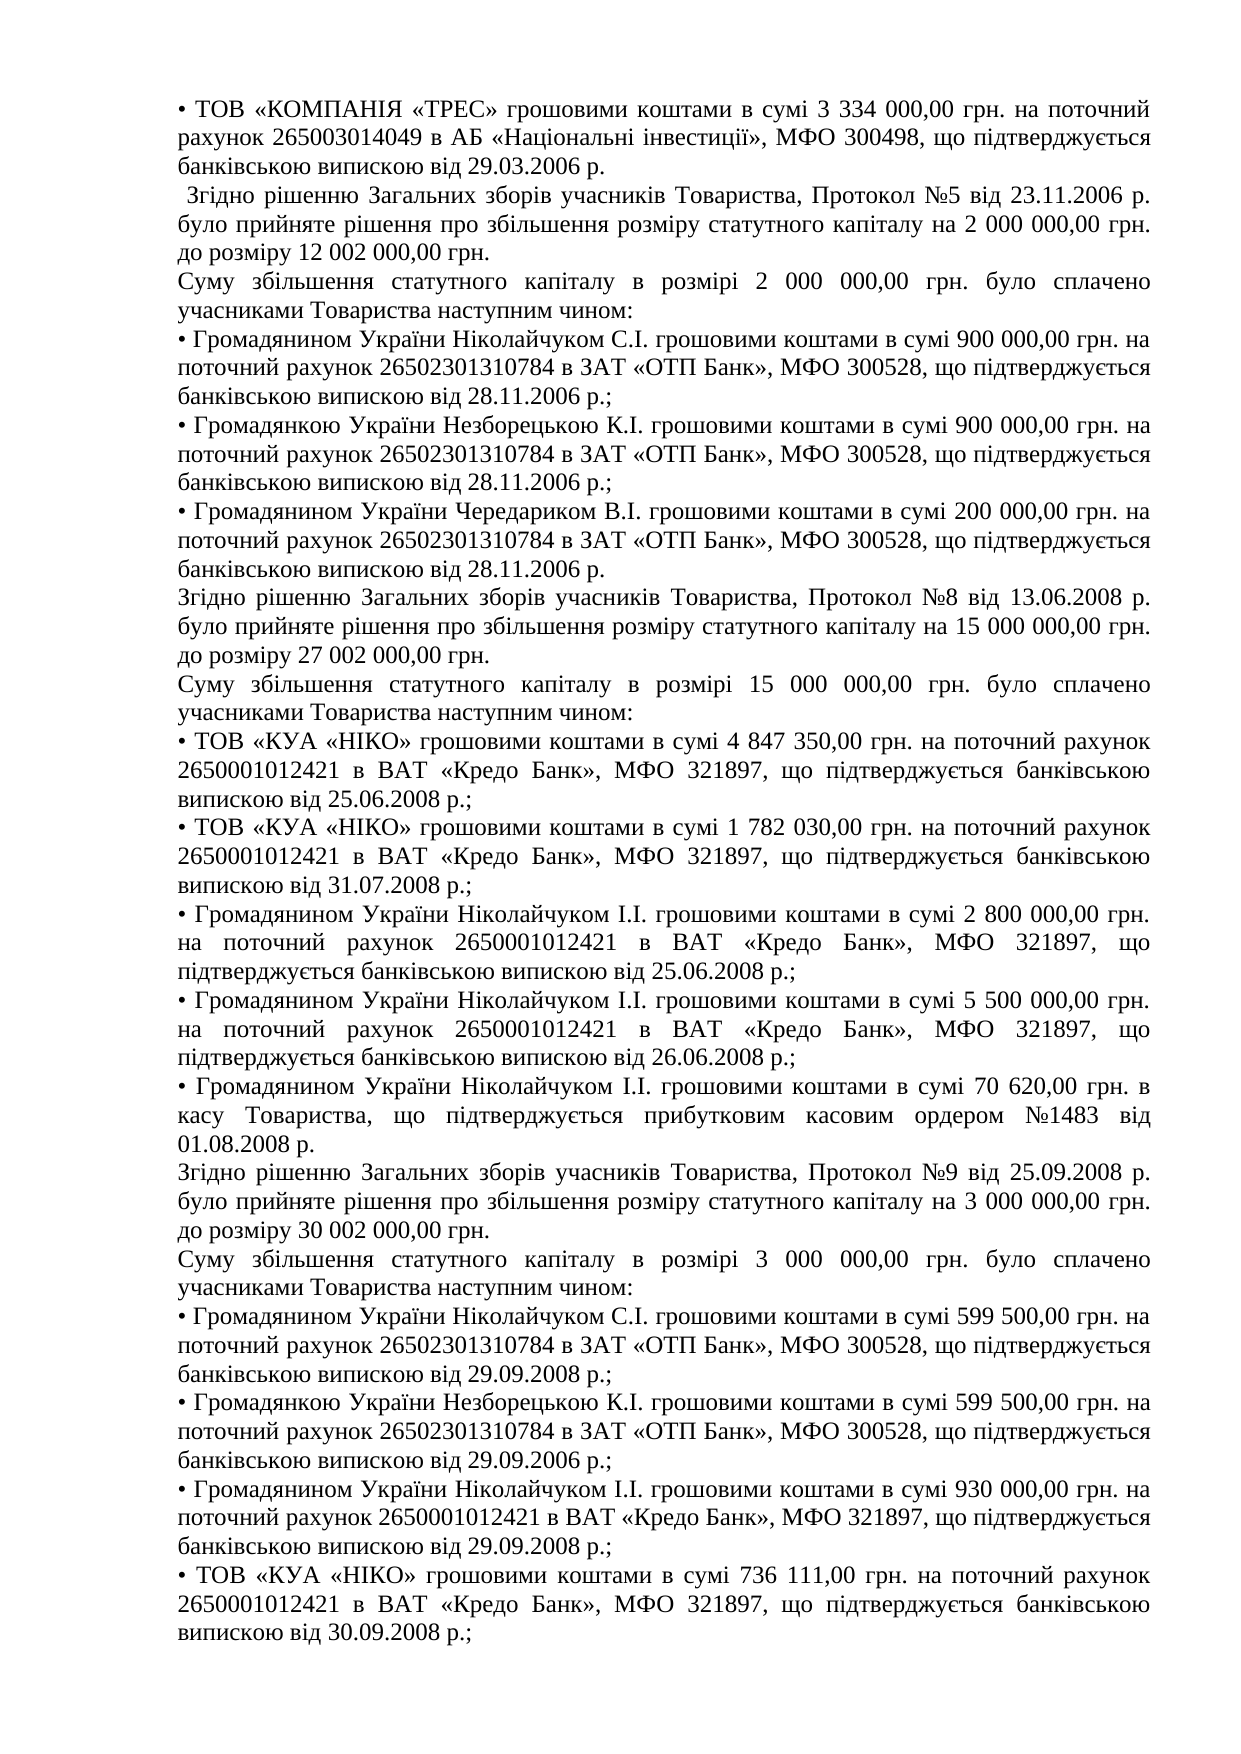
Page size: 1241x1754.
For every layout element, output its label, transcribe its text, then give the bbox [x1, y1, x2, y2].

text • Громадянином України Ніколайчуком І.І. грошовими коштами в сумі 5 500 000,00 грн. на поточний рахунок 2650001012421 в ВАТ «Кредо Банк», МФО 321897, що підтверджується банківською випискою від 26.06.2008 р.; [177, 985, 1152, 1071]
text • Громадянином України Ніколайчуком І.І. грошовими коштами в сумі 930 000,00 грн. на поточний рахунок 2650001012421 в ВАТ «Кредо Банк», МФО 321897, що підтверджується банківською випискою від 29.09.2008 р.; [177, 1474, 1152, 1560]
text • ТОВ «КУА «НІКО» грошовими коштами в сумі 1 782 030,00 грн. на поточний рахунок 2650001012421 в ВАТ «Кредо Банк», МФО 321897, що підтверджується банківською випискою від 31.07.2008 р.; [177, 812, 1152, 899]
text • Громадянином України Ніколайчуком С.І. грошовими коштами в сумі 599 500,00 грн. на поточний рахунок 26502301310784 в ЗАТ «ОТП Банк», МФО 300528, що підтверджується банківською випискою від 29.09.2008 р.; [177, 1301, 1152, 1387]
text • Громадянкою України Незборецькою К.І. грошовими коштами в сумі 599 500,00 грн. на поточний рахунок 26502301310784 в ЗАТ «ОТП Банк», МФО 300528, що підтверджується банківською випискою від 29.09.2006 р.; [177, 1387, 1152, 1474]
text Суму збільшення статутного капіталу в розмірі 15 000 000,00 грн. було сплачено учасниками Товариства наступним чином: [177, 669, 1152, 726]
text • Громадянином України Ніколайчуком І.І. грошовими коштами в сумі 70 620,00 грн. в касу Товариства, що підтверджується прибутковим касовим ордером №1483 від 01.08.2008 р. [177, 1071, 1152, 1157]
text • Громадянкою України Незборецькою К.І. грошовими коштами в сумі 900 000,00 грн. на поточний рахунок 26502301310784 в ЗАТ «ОТП Банк», МФО 300528, що підтверджується банківською випискою від 28.11.2006 р.; [177, 410, 1152, 496]
text Згідно рішенню Загальних зборів учасників Товариства, Протокол №9 від 25.09.2008 р. було прийняте рішення про збільшення розміру статутного капіталу на 3 000 000,00 грн. до розміру 30 002 000,00 грн. [177, 1157, 1152, 1244]
text • ТОВ «КОМПАНІЯ «ТРЕС» грошовими коштами в сумі 3 334 000,00 грн. на поточний рахунок 265003014049 в АБ «Національні інвестиції», МФО 300498, що підтверджується банківською випискою від 29.03.2006 р. [177, 94, 1152, 180]
text Суму збільшення статутного капіталу в розмірі 3 000 000,00 грн. було сплачено учасниками Товариства наступним чином: [177, 1244, 1152, 1301]
text • ТОВ «КУА «НІКО» грошовими коштами в сумі 4 847 350,00 грн. на поточний рахунок 2650001012421 в ВАТ «Кредо Банк», МФО 321897, що підтверджується банківською випискою від 25.06.2008 р.; [177, 726, 1152, 812]
text • ТОВ «КУА «НІКО» грошовими коштами в сумі 736 111,00 грн. на поточний рахунок 2650001012421 в ВАТ «Кредо Банк», МФО 321897, що підтверджується банківською випискою від 30.09.2008 р.; [177, 1560, 1152, 1646]
text • Громадянином України Ніколайчуком І.І. грошовими коштами в сумі 2 800 000,00 грн. на поточний рахунок 2650001012421 в ВАТ «Кредо Банк», МФО 321897, що підтверджується банківською випискою від 25.06.2008 р.; [177, 899, 1152, 985]
text • Громадянином України Чередариком В.І. грошовими коштами в сумі 200 000,00 грн. на поточний рахунок 26502301310784 в ЗАТ «ОТП Банк», МФО 300528, що підтверджується банківською випискою від 28.11.2006 р. [177, 496, 1152, 582]
text • Громадянином України Ніколайчуком С.І. грошовими коштами в сумі 900 000,00 грн. на поточний рахунок 26502301310784 в ЗАТ «ОТП Банк», МФО 300528, що підтверджується банківською випискою від 28.11.2006 р.; [177, 324, 1152, 410]
text Згідно рішенню Загальних зборів учасників Товариства, Протокол №5 від 23.11.2006 р. було прийняте рішення про збільшення розміру статутного капіталу на 2 000 000,00 грн. до розміру 12 002 000,00 грн. [177, 180, 1152, 266]
text Згідно рішенню Загальних зборів учасників Товариства, Протокол №8 від 13.06.2008 р. було прийняте рішення про збільшення розміру статутного капіталу на 15 000 000,00 грн. до розміру 27 002 000,00 грн. [177, 582, 1152, 669]
text Суму збільшення статутного капіталу в розмірі 2 000 000,00 грн. було сплачено учасниками Товариства наступним чином: [177, 266, 1152, 324]
